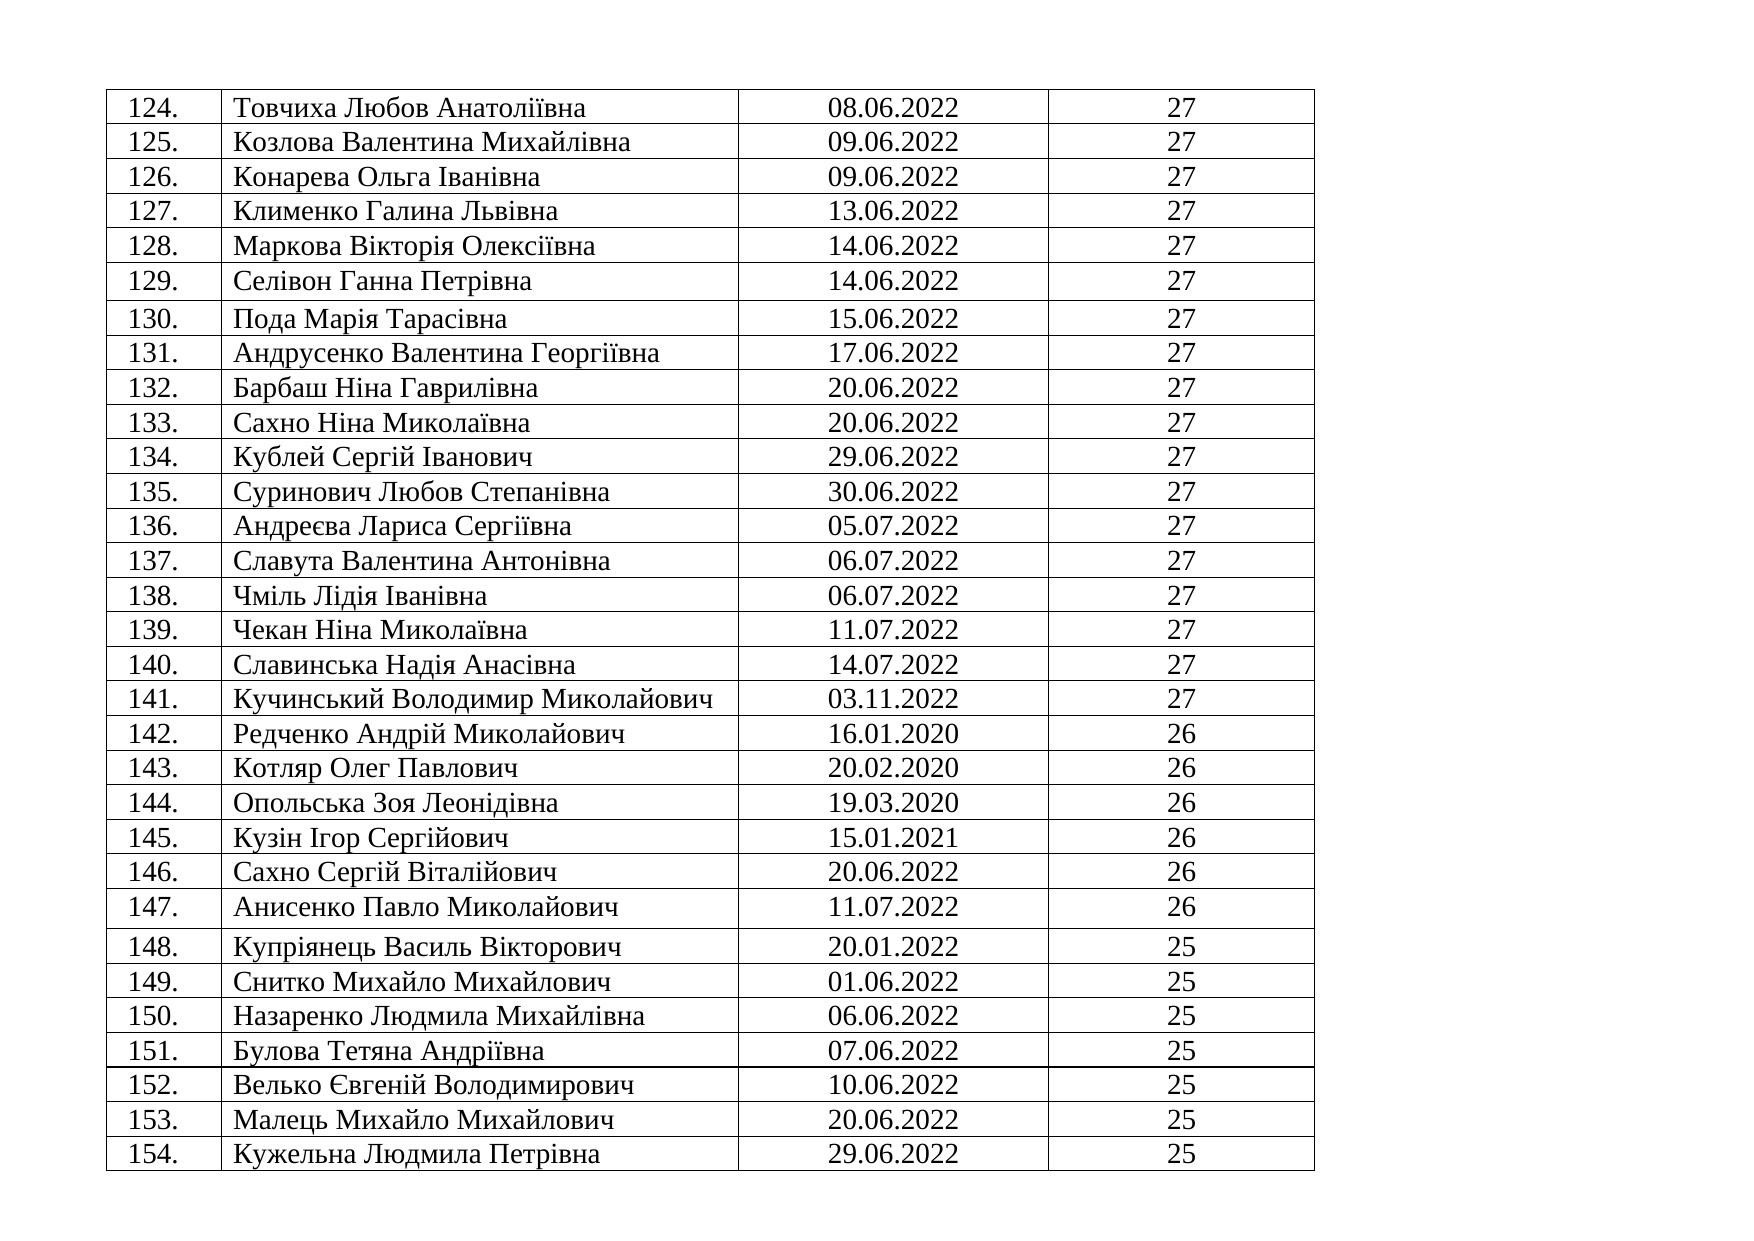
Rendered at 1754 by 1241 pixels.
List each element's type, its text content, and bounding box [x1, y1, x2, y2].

table_cell Славинська Надія Анасівна [222, 647, 738, 680]
table_cell 06.06.2022 [739, 998, 1048, 1032]
table_cell Булова Тетяна Андріївна [222, 1033, 738, 1066]
table_cell [107, 194, 221, 227]
table_cell [107, 889, 221, 928]
table_cell [107, 681, 221, 715]
table_cell Велько Євгеній Володимирович [222, 1068, 738, 1101]
table_cell Чміль Лідія Іванівна [222, 578, 738, 611]
table_cell Котляр Олег Павлович [222, 751, 738, 784]
table_cell 06.07.2022 [739, 578, 1048, 611]
table_cell [107, 474, 221, 507]
table_cell [107, 1033, 221, 1066]
table_cell 25 [1049, 998, 1314, 1032]
table_cell [107, 929, 221, 963]
table_cell 27 [1049, 194, 1314, 227]
table_cell 15.06.2022 [739, 301, 1048, 334]
table_cell [107, 370, 221, 404]
table_cell 26 [1049, 716, 1314, 749]
table_cell Чекан Ніна Миколаївна [222, 612, 738, 646]
table_cell 11.07.2022 [739, 612, 1048, 646]
table_cell Селівон Ганна Петрівна [222, 263, 738, 300]
table_cell 20.06.2022 [739, 1102, 1048, 1136]
table_cell Конарева Ольга Іванівна [222, 159, 738, 192]
table_cell Опольська Зоя Леонідівна [222, 785, 738, 819]
table_cell 11.07.2022 [739, 889, 1048, 928]
table_cell 16.01.2020 [739, 716, 1048, 749]
table_cell 20.06.2022 [739, 854, 1048, 888]
table_cell Анисенко Павло Миколайович [222, 889, 738, 928]
table_cell 09.06.2022 [739, 159, 1048, 192]
table_cell 09.06.2022 [739, 124, 1048, 158]
table_cell Редченко Андрій Миколайович [222, 716, 738, 749]
table_cell Пода Марія Тарасівна [222, 301, 738, 334]
table_cell 27 [1049, 370, 1314, 404]
table_cell [107, 263, 221, 300]
table_cell 30.06.2022 [739, 474, 1048, 507]
table_cell [107, 90, 221, 123]
table_cell 27 [1049, 578, 1314, 611]
table_cell 14.06.2022 [739, 228, 1048, 262]
table_cell 14.06.2022 [739, 263, 1048, 300]
table_cell 27 [1049, 301, 1314, 334]
table_cell [107, 998, 221, 1032]
table_cell 25 [1049, 929, 1314, 963]
table_cell 07.06.2022 [739, 1033, 1048, 1066]
table_cell Кузін Ігор Сергійович [222, 820, 738, 853]
table_cell 25 [1049, 1137, 1314, 1170]
table_cell 05.07.2022 [739, 509, 1048, 542]
table_cell Андрусенко Валентина Георгіївна [222, 336, 738, 369]
table_cell 01.06.2022 [739, 964, 1048, 997]
table_cell 25 [1049, 964, 1314, 997]
table_cell 27 [1049, 647, 1314, 680]
table_cell 27 [1049, 159, 1314, 192]
table_cell 20.06.2022 [739, 370, 1048, 404]
table_cell [107, 1068, 221, 1101]
table_cell Маркова Вікторія Олексіївна [222, 228, 738, 262]
table_cell [107, 964, 221, 997]
table_cell 15.01.2021 [739, 820, 1048, 853]
table_cell 26 [1049, 751, 1314, 784]
table_cell 06.07.2022 [739, 543, 1048, 577]
table_cell Славута Валентина Антонівна [222, 543, 738, 577]
table_cell 10.06.2022 [739, 1068, 1048, 1101]
table_cell 25 [1049, 1068, 1314, 1101]
table_cell 26 [1049, 820, 1314, 853]
table_cell [107, 1137, 221, 1170]
table_cell 17.06.2022 [739, 336, 1048, 369]
table_cell 27 [1049, 509, 1314, 542]
table_cell 19.03.2020 [739, 785, 1048, 819]
table_cell 27 [1049, 336, 1314, 369]
table_cell Клименко Галина Львівна [222, 194, 738, 227]
table_cell [107, 301, 221, 334]
table_cell [107, 228, 221, 262]
table_cell Купріянець Василь Вікторович [222, 929, 738, 963]
table_cell 27 [1049, 439, 1314, 473]
table_cell 27 [1049, 263, 1314, 300]
table_cell [107, 1102, 221, 1136]
table_cell Козлова Валентина Михайлівна [222, 124, 738, 158]
table_cell Кужельна Людмила Петрівна [222, 1137, 738, 1170]
table_cell 13.06.2022 [739, 194, 1048, 227]
table_cell 27 [1049, 612, 1314, 646]
table_cell 27 [1049, 681, 1314, 715]
table_cell Малець Михайло Михайлович [222, 1102, 738, 1136]
table_cell 20.06.2022 [739, 405, 1048, 438]
table_cell 29.06.2022 [739, 1137, 1048, 1170]
table_cell 27 [1049, 405, 1314, 438]
table_cell 26 [1049, 785, 1314, 819]
table_cell [107, 543, 221, 577]
table_cell Сахно Сергій Віталійович [222, 854, 738, 888]
table_cell [107, 405, 221, 438]
table_cell 27 [1049, 90, 1314, 123]
table_cell Кублей Сергій Іванович [222, 439, 738, 473]
table_cell [107, 612, 221, 646]
table_cell Барбаш Ніна Гаврилівна [222, 370, 738, 404]
table_cell [107, 336, 221, 369]
table_cell [107, 820, 221, 853]
table_cell 27 [1049, 474, 1314, 507]
table_cell 27 [1049, 543, 1314, 577]
table_cell Сахно Ніна Миколаївна [222, 405, 738, 438]
table_cell [107, 751, 221, 784]
table_cell [107, 439, 221, 473]
table_cell 08.06.2022 [739, 90, 1048, 123]
table_cell [107, 854, 221, 888]
table_cell [107, 509, 221, 542]
table_cell 27 [1049, 228, 1314, 262]
table_cell Суринович Любов Степанівна [222, 474, 738, 507]
table_cell Снитко Михайло Михайлович [222, 964, 738, 997]
table_cell [107, 159, 221, 192]
table_cell [107, 124, 221, 158]
table_cell Андреєва Лариса Сергіївна [222, 509, 738, 542]
table_cell 03.11.2022 [739, 681, 1048, 715]
table_cell 25 [1049, 1033, 1314, 1066]
table_cell Кучинський Володимир Миколайович [222, 681, 738, 715]
table_cell [107, 647, 221, 680]
table_cell Товчиха Любов Анатоліївна [222, 90, 738, 123]
table_cell 25 [1049, 1102, 1314, 1136]
table_cell [107, 785, 221, 819]
table_cell 20.01.2022 [739, 929, 1048, 963]
table_cell [107, 578, 221, 611]
table_cell 14.07.2022 [739, 647, 1048, 680]
table_cell 29.06.2022 [739, 439, 1048, 473]
table_cell 26 [1049, 854, 1314, 888]
table_cell 26 [1049, 889, 1314, 928]
table_cell 20.02.2020 [739, 751, 1048, 784]
table_cell 27 [1049, 124, 1314, 158]
table_cell [107, 716, 221, 749]
table_cell Назаренко Людмила Михайлівна [222, 998, 738, 1032]
